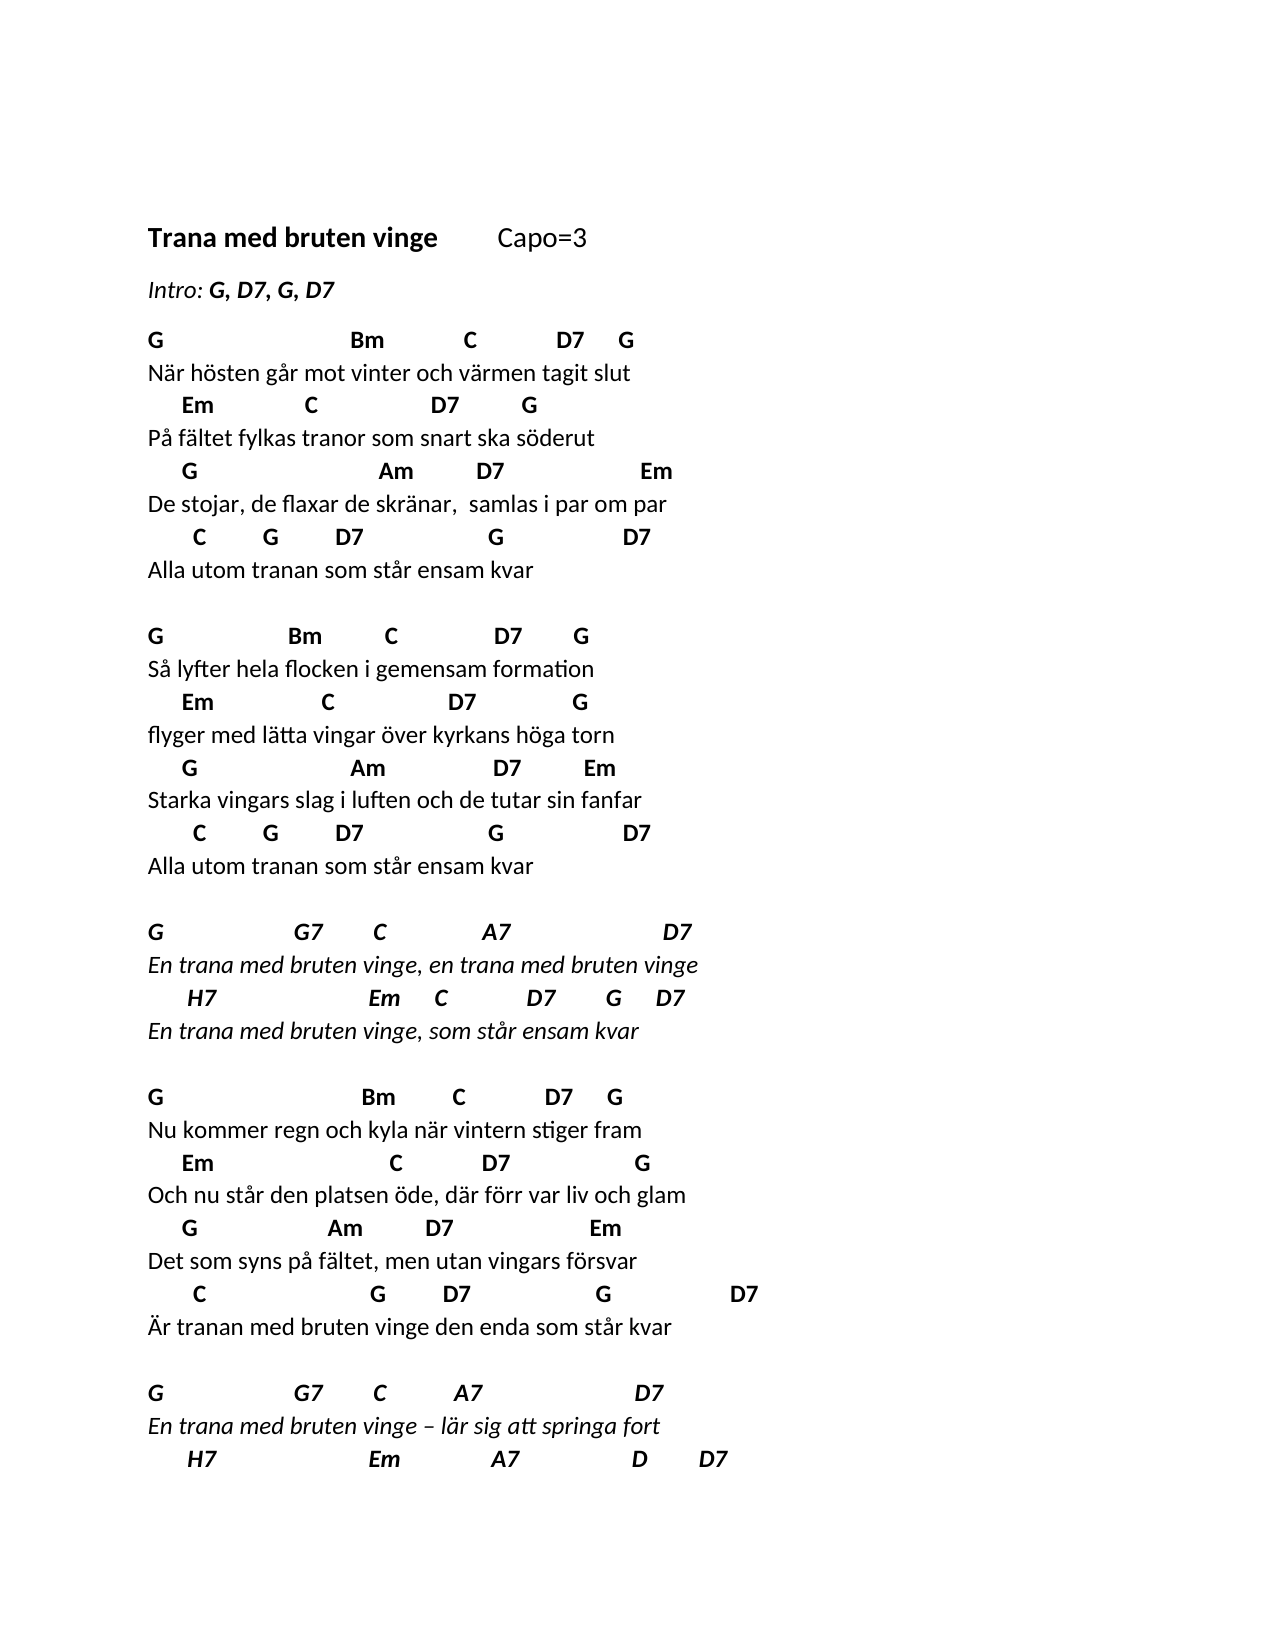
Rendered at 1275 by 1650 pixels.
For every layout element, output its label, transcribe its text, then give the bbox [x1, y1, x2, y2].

text G Bm C D7 G [148, 620, 1127, 651]
text G G7 C A7 D7 [148, 1377, 1127, 1408]
text En trana med bruten vinge, som står ensam kvar [148, 1015, 1127, 1046]
text Så lyfter hela flocken i gemensam formation [148, 653, 1127, 683]
text G Bm C D7 G [148, 1081, 1127, 1111]
text H7 Em C D7 G D7 [148, 982, 1127, 1013]
text H7 Em A7 D D7 [148, 1443, 1127, 1473]
text En trana med bruten vinge – lär sig att springa fort [148, 1410, 1127, 1441]
text På fältet fylkas tranor som snart ska söderut [148, 423, 1127, 453]
text Em C D7 G [148, 390, 1127, 420]
text G G7 C A7 D7 [148, 916, 1127, 947]
text G Am D7 Em [148, 752, 1127, 782]
text C G D7 G D7 [148, 521, 1127, 552]
text En trana med bruten vinge, en trana med bruten vinge [148, 949, 1127, 980]
text Nu kommer regn och kyla när vintern stiger fram [148, 1114, 1127, 1144]
text Starka vingars slag i luften och de tutar sin fanfar [148, 785, 1127, 815]
text G Am D7 Em [148, 1213, 1127, 1243]
text Em C D7 G [148, 1147, 1127, 1177]
text flyger med lätta vingar över kyrkans höga torn [148, 719, 1127, 749]
text Trana med bruten vinge Capo=3 [148, 219, 1127, 255]
text Är tranan med bruten vinge den enda som står kvar [148, 1311, 1127, 1342]
text G Bm C D7 G [148, 324, 1127, 354]
text Intro: G, D7, G, D7 [148, 274, 1127, 305]
text C G D7 G D7 [148, 1278, 1127, 1309]
text När hösten går mot vinter och värmen tagit slut [148, 357, 1127, 387]
text Em C D7 G [148, 686, 1127, 716]
text G Am D7 Em [148, 456, 1127, 486]
text De stojar, de flaxar de skränar, samlas i par om par [148, 488, 1127, 519]
text Det som syns på fältet, men utan vingars försvar [148, 1246, 1127, 1276]
text Alla utom tranan som står ensam kvar [148, 851, 1127, 881]
text Och nu står den platsen öde, där förr var liv och glam [148, 1180, 1127, 1210]
text Alla utom tranan som står ensam kvar [148, 554, 1127, 585]
text C G D7 G D7 [148, 818, 1127, 848]
